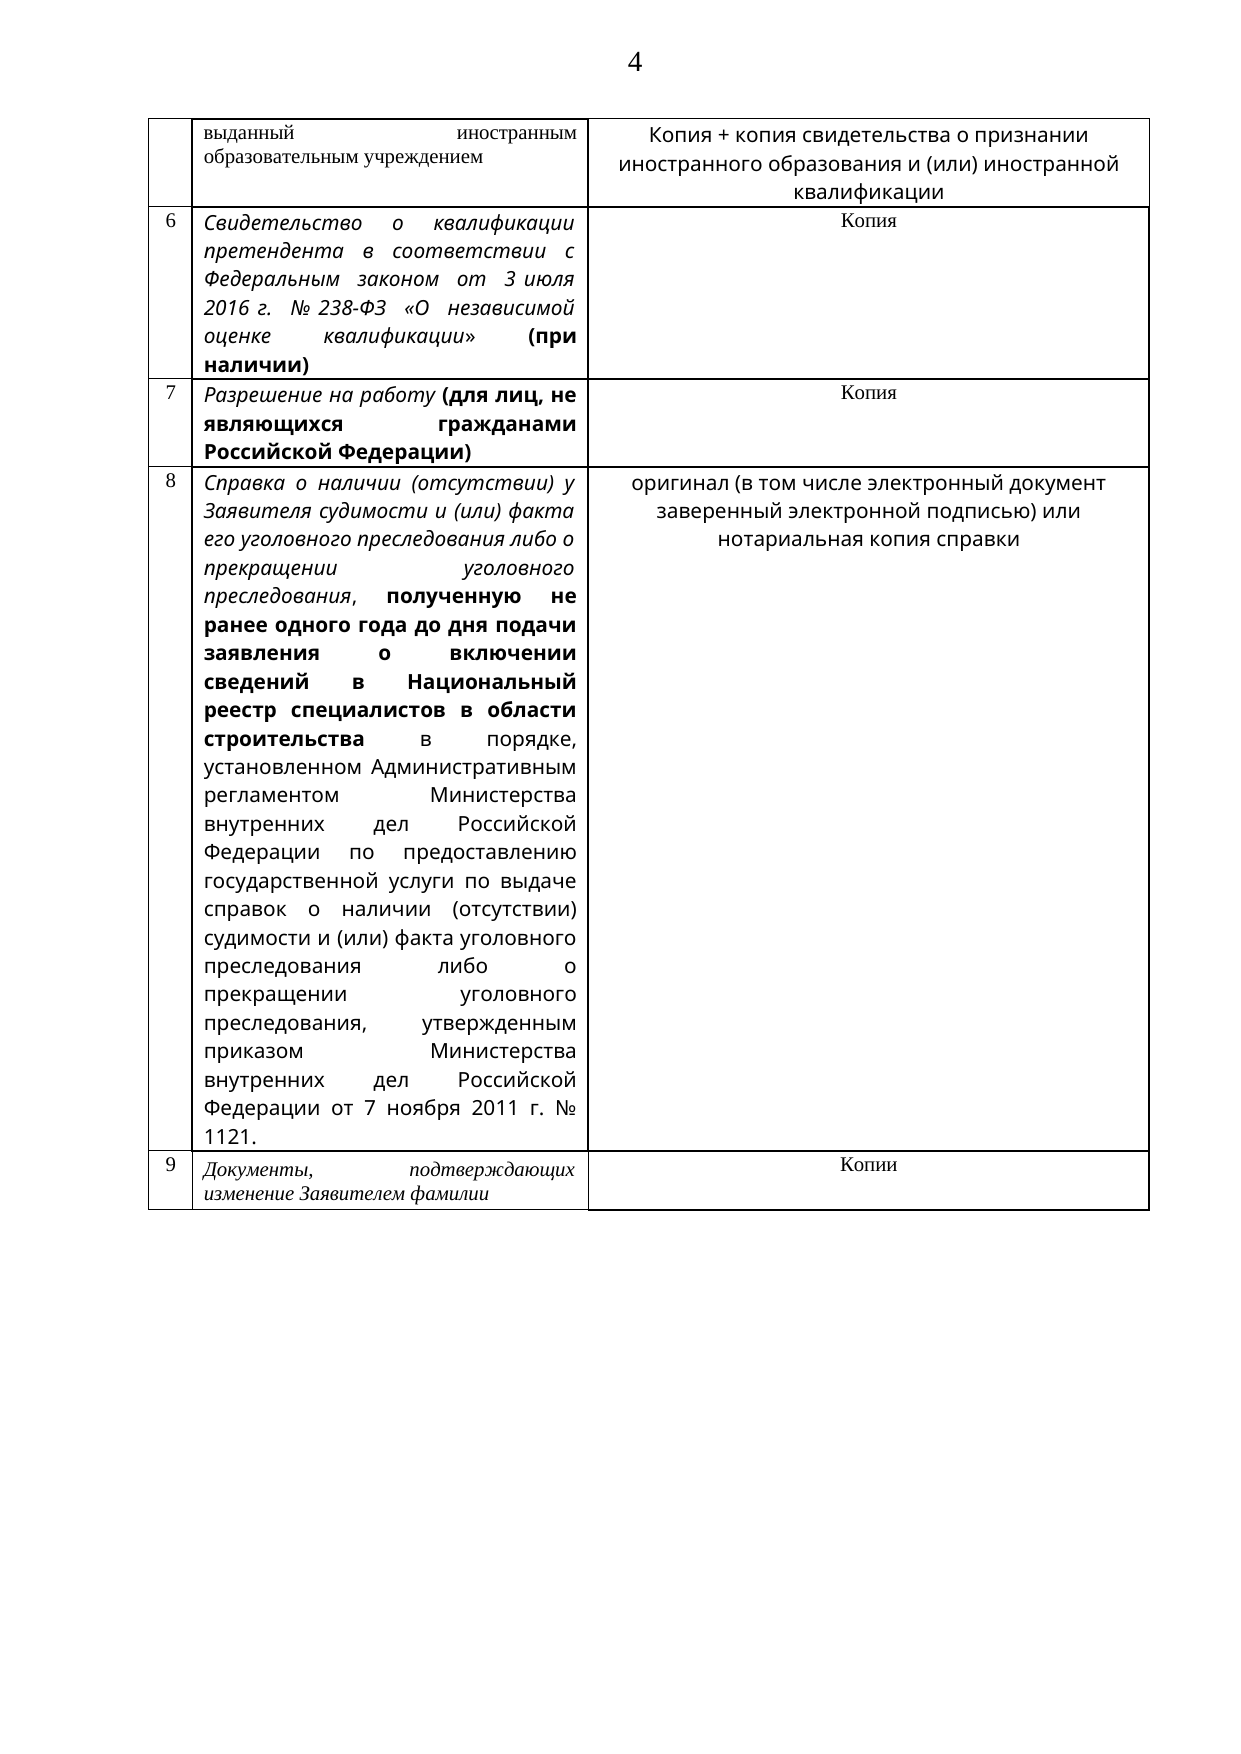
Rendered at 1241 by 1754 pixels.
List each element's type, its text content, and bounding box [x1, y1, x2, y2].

table_cell оригинал (в том числе электронный документ заверенный электронной подписью) или нотариальная копия справки [589, 468, 1148, 1150]
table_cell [589, 119, 1149, 206]
table_cell Документы, подтверждающих изменение Заявителем фамилии [193, 1152, 588, 1209]
table_cell Разрешение на работу (для лиц, не являющихся гражданами Российской Федерации) [193, 380, 587, 466]
table_cell выданный иностранным образовательным учреждением [193, 120, 587, 206]
table_cell Копия [589, 380, 1148, 466]
table_cell Свидетельство о квалификации претендента в соответствии с Федеральным законом от 3 июля 2016 г. № 238-ФЗ «О независимой оценке квалификации» (при наличии) [193, 208, 587, 378]
table_cell Справка о наличии (отсутствии) у Заявителя судимости и (или) факта его уголовного преследования либо о прекращении уголовного преследования, полученную не ранее одного года до дня подачи заявления о включении сведений в Национальный реестр специалистов в области строительства в порядке, установленном Административным регламентом Министерства внутренних дел Российской Федерации по предоставлению государственной услуги по выдаче справок о наличии (отсутствии) судимости и (или) факта уголовного преследования либо о прекращении уголовного преследования, утвержденным приказом Министерства внутренних дел Российской Федерации от 7 ноября 2011 г. № 1121. [193, 468, 587, 1150]
table_cell Копии [589, 1152, 1148, 1209]
table_cell 8 [149, 467, 191, 1150]
table_cell Копия [589, 208, 1148, 378]
table_cell 7 [149, 379, 191, 466]
table_cell 9 [149, 1151, 192, 1209]
table_cell 6 [149, 207, 191, 378]
